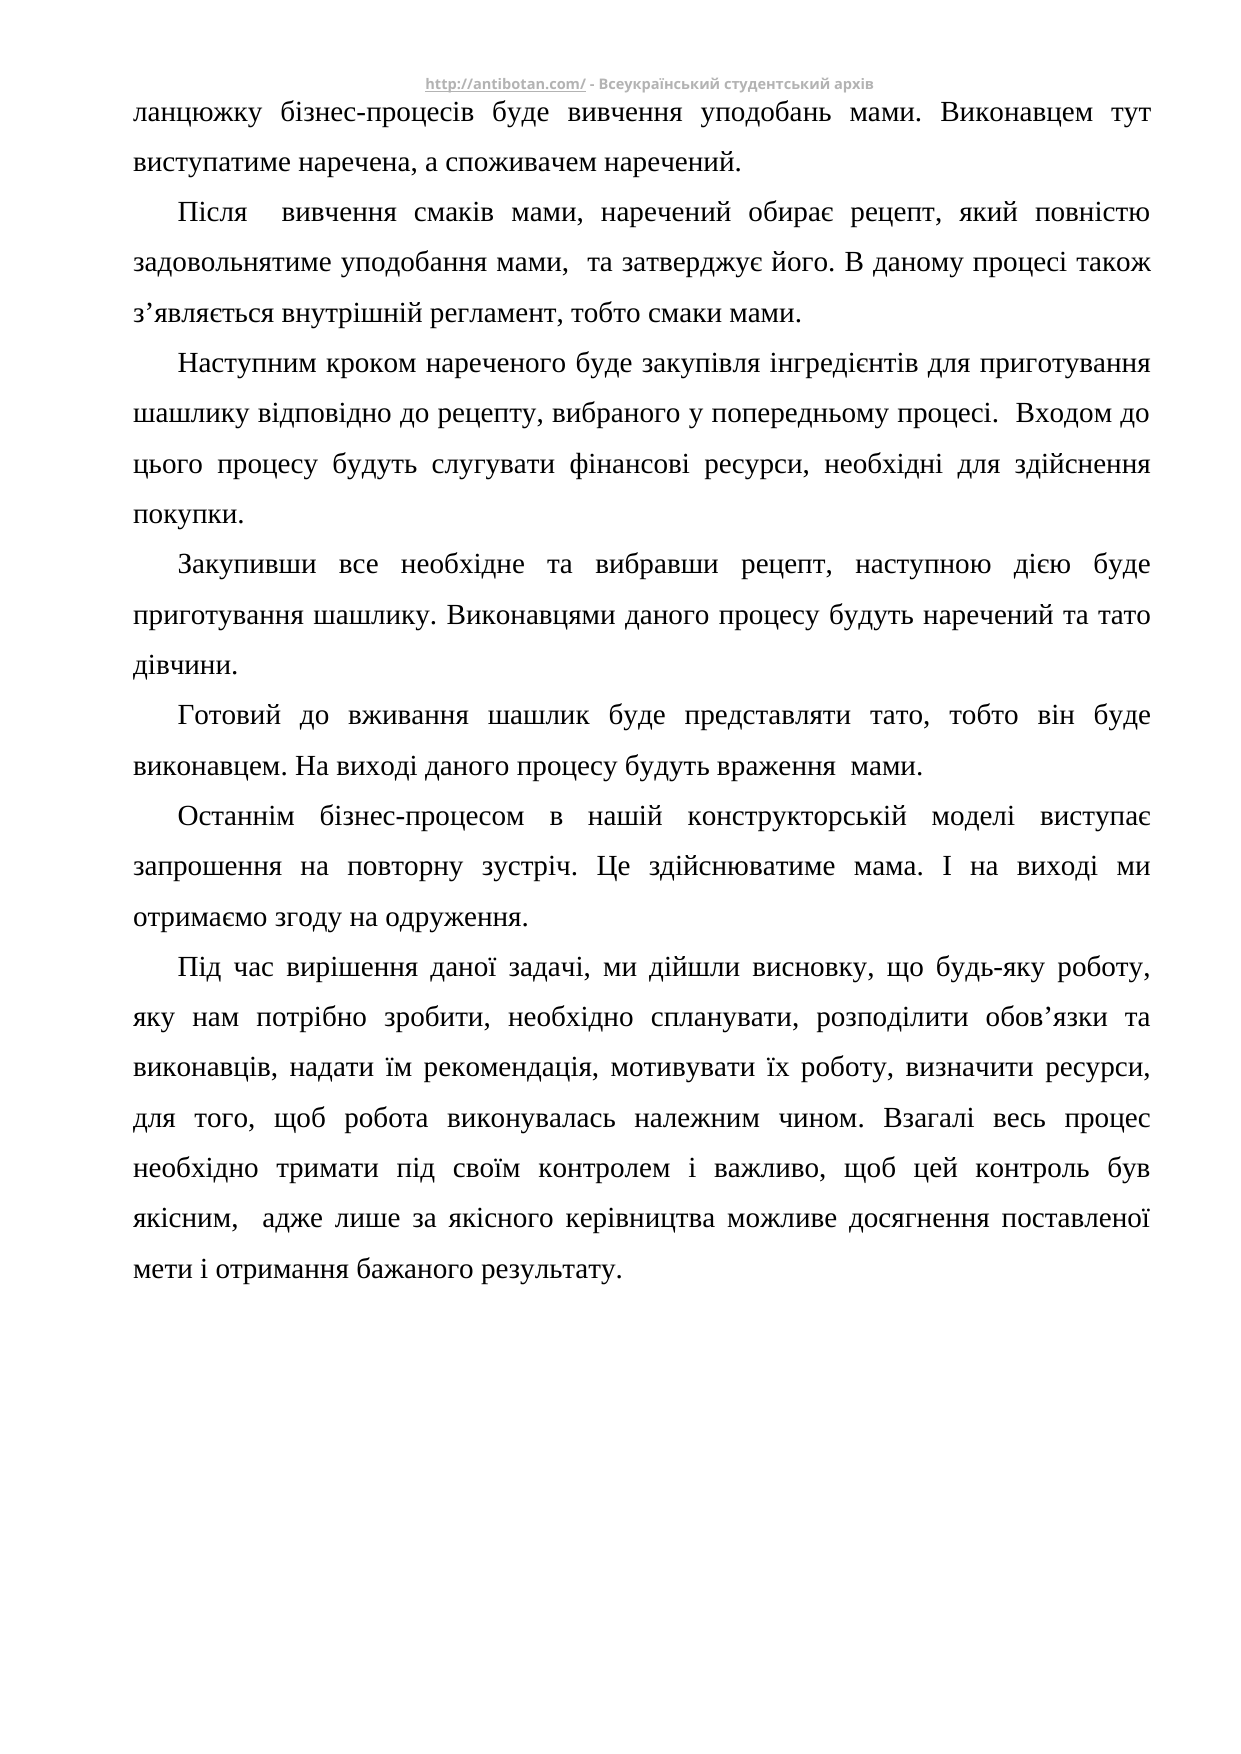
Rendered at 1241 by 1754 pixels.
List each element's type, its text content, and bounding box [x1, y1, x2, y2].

text Закупивши все необхідне та вибравши рецепт, наступною дією буде приготування шашлику. Виконавцями даного процесу будуть наречений та тато дівчини. [133, 546, 1152, 681]
text Під час вирішення даної задачі, ми дійшли висновку, що будь-яку роботу, яку нам потрібно зробити, необхідно спланувати, розподілити обов’язки та виконавців, надати їм рекомендація, мотивувати їх роботу, визначити ресурси, для того, щоб робота виконувалась належним чином. Взагалі весь процес необхідно тримати під своїм контролем і важливо, щоб цей контроль був якісним, адже лише за якісного керівництва можливе досягнення поставленої мети і отримання бажаного результату. [133, 949, 1152, 1284]
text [133, 94, 1152, 177]
text Після вивчення смаків мами, наречений обирає рецепт, який повністю задовольнятиме уподобання мами, та затверджує його. В даному процесі також з’являється внутрішній регламент, тобто смаки мами. [133, 194, 1152, 328]
text Останнім бізнес-процесом в нашій конструкторській моделі виступає запрошення на повторну зустріч. Це здійснюватиме мама. І на виході ми отримаємо згоду на одруження. [133, 798, 1152, 932]
text Готовий до вживання шашлик буде представляти тато, тобто він буде виконавцем. На виході даного процесу будуть враження мами. [133, 697, 1152, 781]
text Наступним кроком нареченого буде закупівля інгредієнтів для приготування шашлику відповідно до рецепту, вибраного у попередньому процесі. Входом до цього процесу будуть слугувати фінансові ресурси, необхідні для здійснення покупки. [133, 345, 1152, 530]
